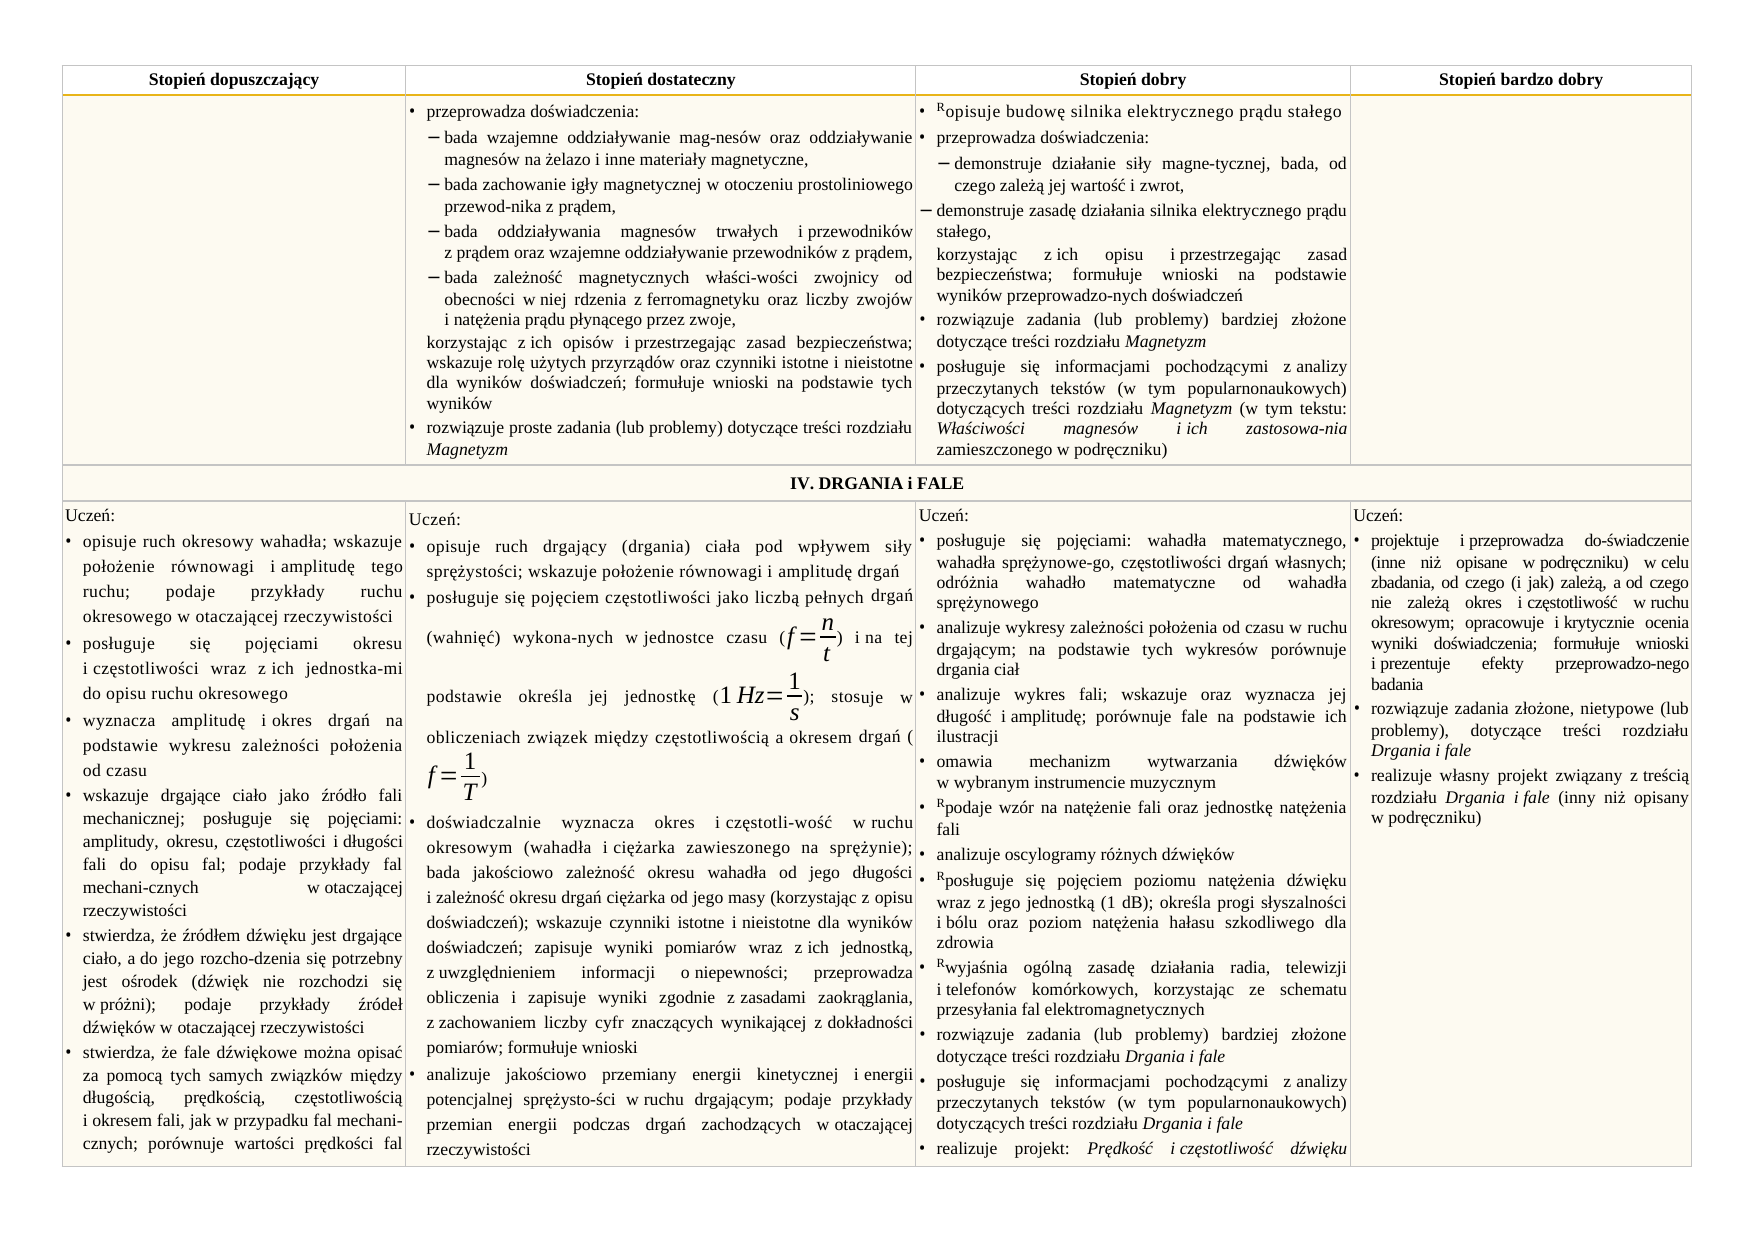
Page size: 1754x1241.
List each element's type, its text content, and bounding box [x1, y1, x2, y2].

table_cell IV. DRGANIA i FALE [63, 466, 1691, 500]
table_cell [1351, 96, 1691, 464]
table_header Stopień bardzo dobry [1351, 66, 1691, 94]
table_header Stopień dobry [916, 66, 1350, 94]
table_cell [63, 96, 405, 464]
table_header Stopień dostateczny [406, 66, 915, 94]
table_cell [63, 502, 405, 1166]
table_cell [406, 96, 915, 464]
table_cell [916, 502, 1350, 1166]
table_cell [406, 502, 915, 1166]
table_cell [916, 96, 1350, 464]
table_header Stopień dopuszczający [63, 66, 405, 94]
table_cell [1351, 502, 1691, 1166]
